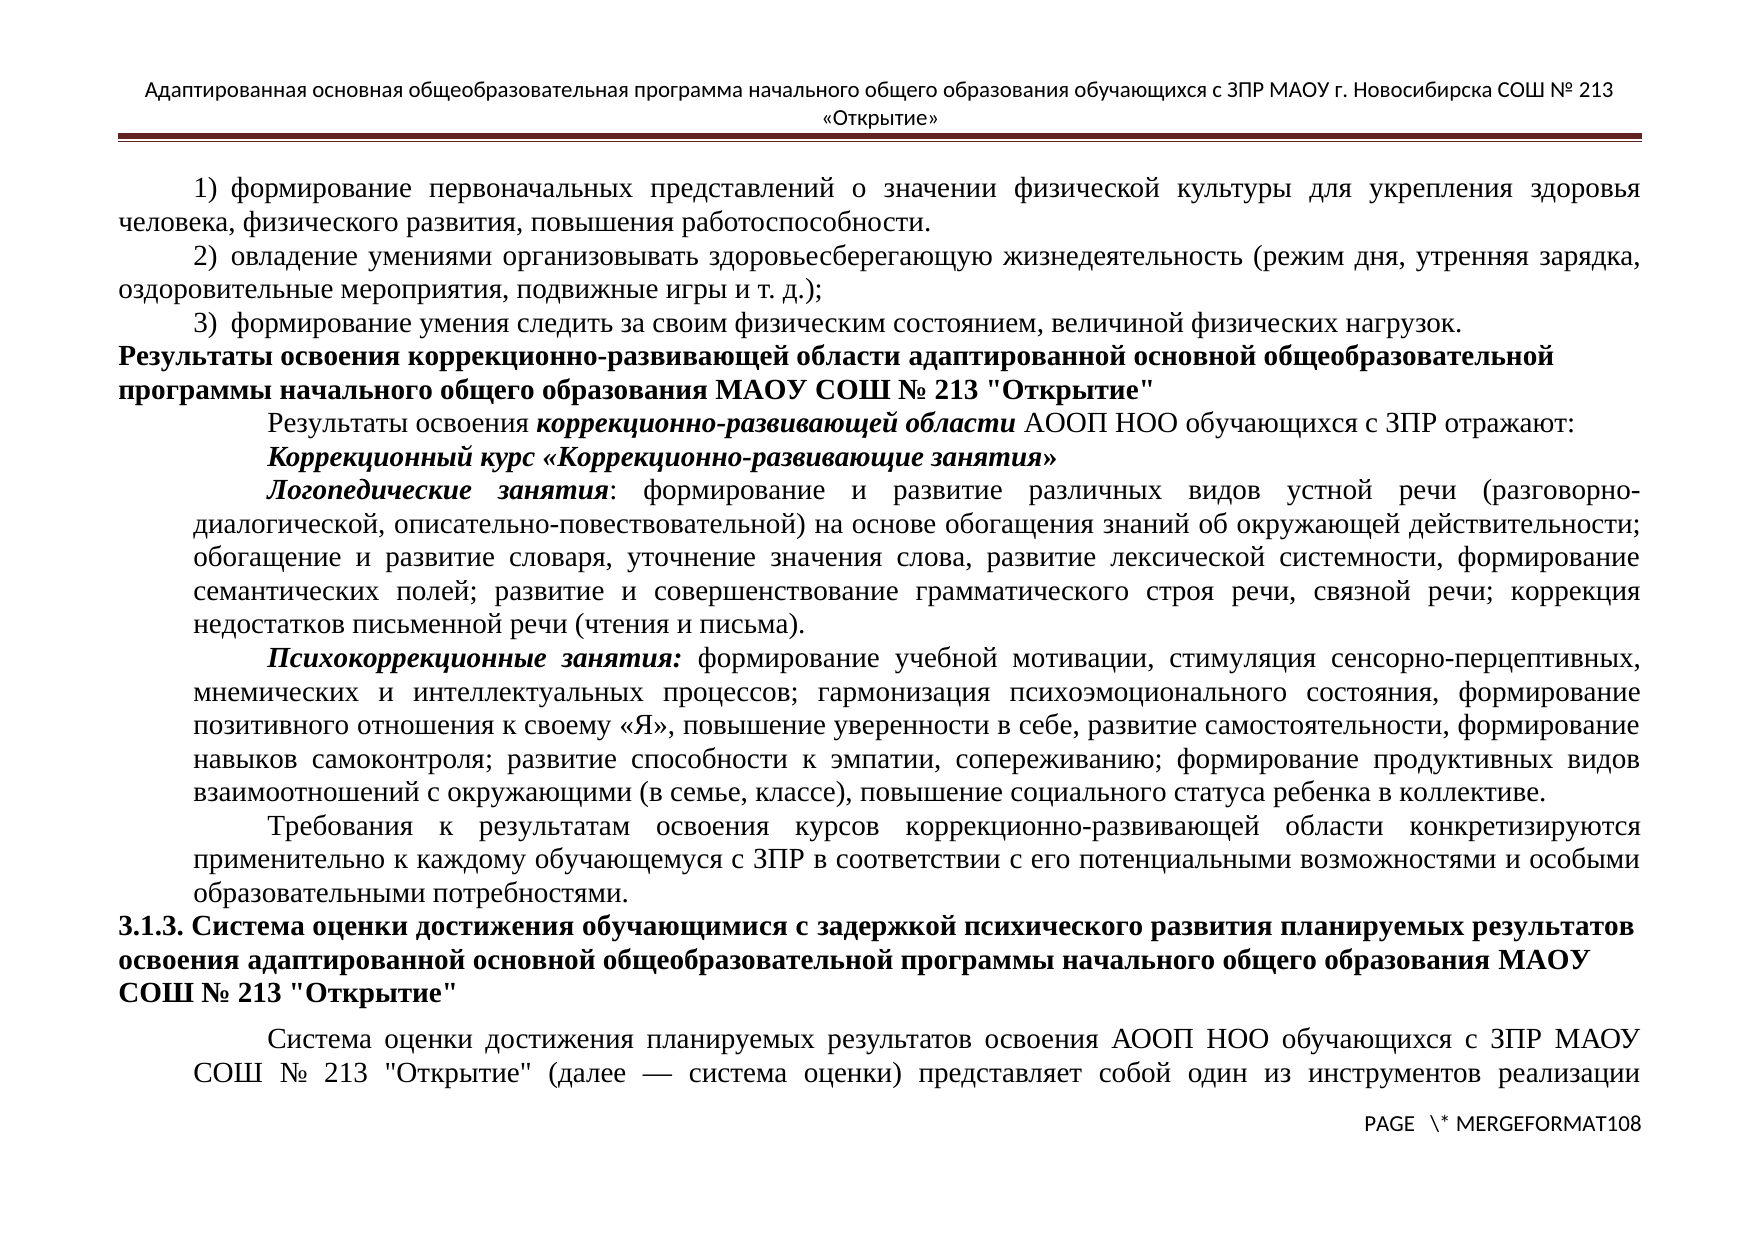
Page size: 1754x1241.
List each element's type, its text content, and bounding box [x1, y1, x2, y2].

list формирование первоначальных представлений о значении физической культуры для укрепления здоровья человека, физического развития, повышения работоспособности. [118, 171, 1642, 238]
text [193, 1022, 1642, 1089]
text Результаты освоения коррекционно-развивающей области АООП НОО обучающихся с ЗПР отражают: [193, 405, 1642, 439]
text Психокоррекционные занятия: формирование учебной мотивации, стимуляция сенсорно-перцептивных, мнемических и интеллектуальных процессов; гармонизация психоэмоционального состояния, формирование позитивного отношения к своему «Я», повышение уверенности в себе, развитие самостоятельности, формирование навыков самоконтроля; развитие способности к эмпатии, сопереживанию; формирование продуктивных видов взаимоотношений с окружающими (в семье, классе), повышение социального статуса ребенка в коллективе. [193, 640, 1642, 808]
text Логопедические занятия: формирование и развитие различных видов устной речи (разговорно-диалогической, описательно-повествовательной) на основе обогащения знаний об окружающей действительности; обогащение и развитие словаря, уточнение значения слова, развитие лексической системности, формирование семантических полей; развитие и совершенствование грамматического строя речи, связной речи; коррекция недостатков письменной речи (чтения и письма). [193, 472, 1642, 640]
list формирование умения следить за своим физическим состоянием, величиной физических нагрузок. [118, 305, 1642, 338]
text 3.1.3. Система оценки достижения обучающимися с задержкой психического развития планируемых результатов освоения адаптированной основной общеобразовательной программы начального общего образования МАОУ СОШ № 213 "Открытие" [118, 908, 1642, 1009]
text Результаты освоения коррекционно-развивающей области адаптированной основной общеобразовательной программы начального общего образования МАОУ СОШ № 213 "Открытие" [118, 338, 1642, 405]
text Требования к результатам освоения курсов коррекционно-развивающей области конкретизируются применительно к каждому обучающемуся с ЗПР в соответствии с его потенциальными возможностями и особыми образовательными потребностями. [193, 808, 1642, 908]
list овладение умениями организовывать здоровьесберегающую жизнедеятельность (режим дня, утренняя зарядка, оздоровительные мероприятия, подвижные игры и т. д.); [118, 238, 1642, 305]
text Коррекционный курс «Коррекционно-развивающие занятия» [193, 439, 1642, 472]
